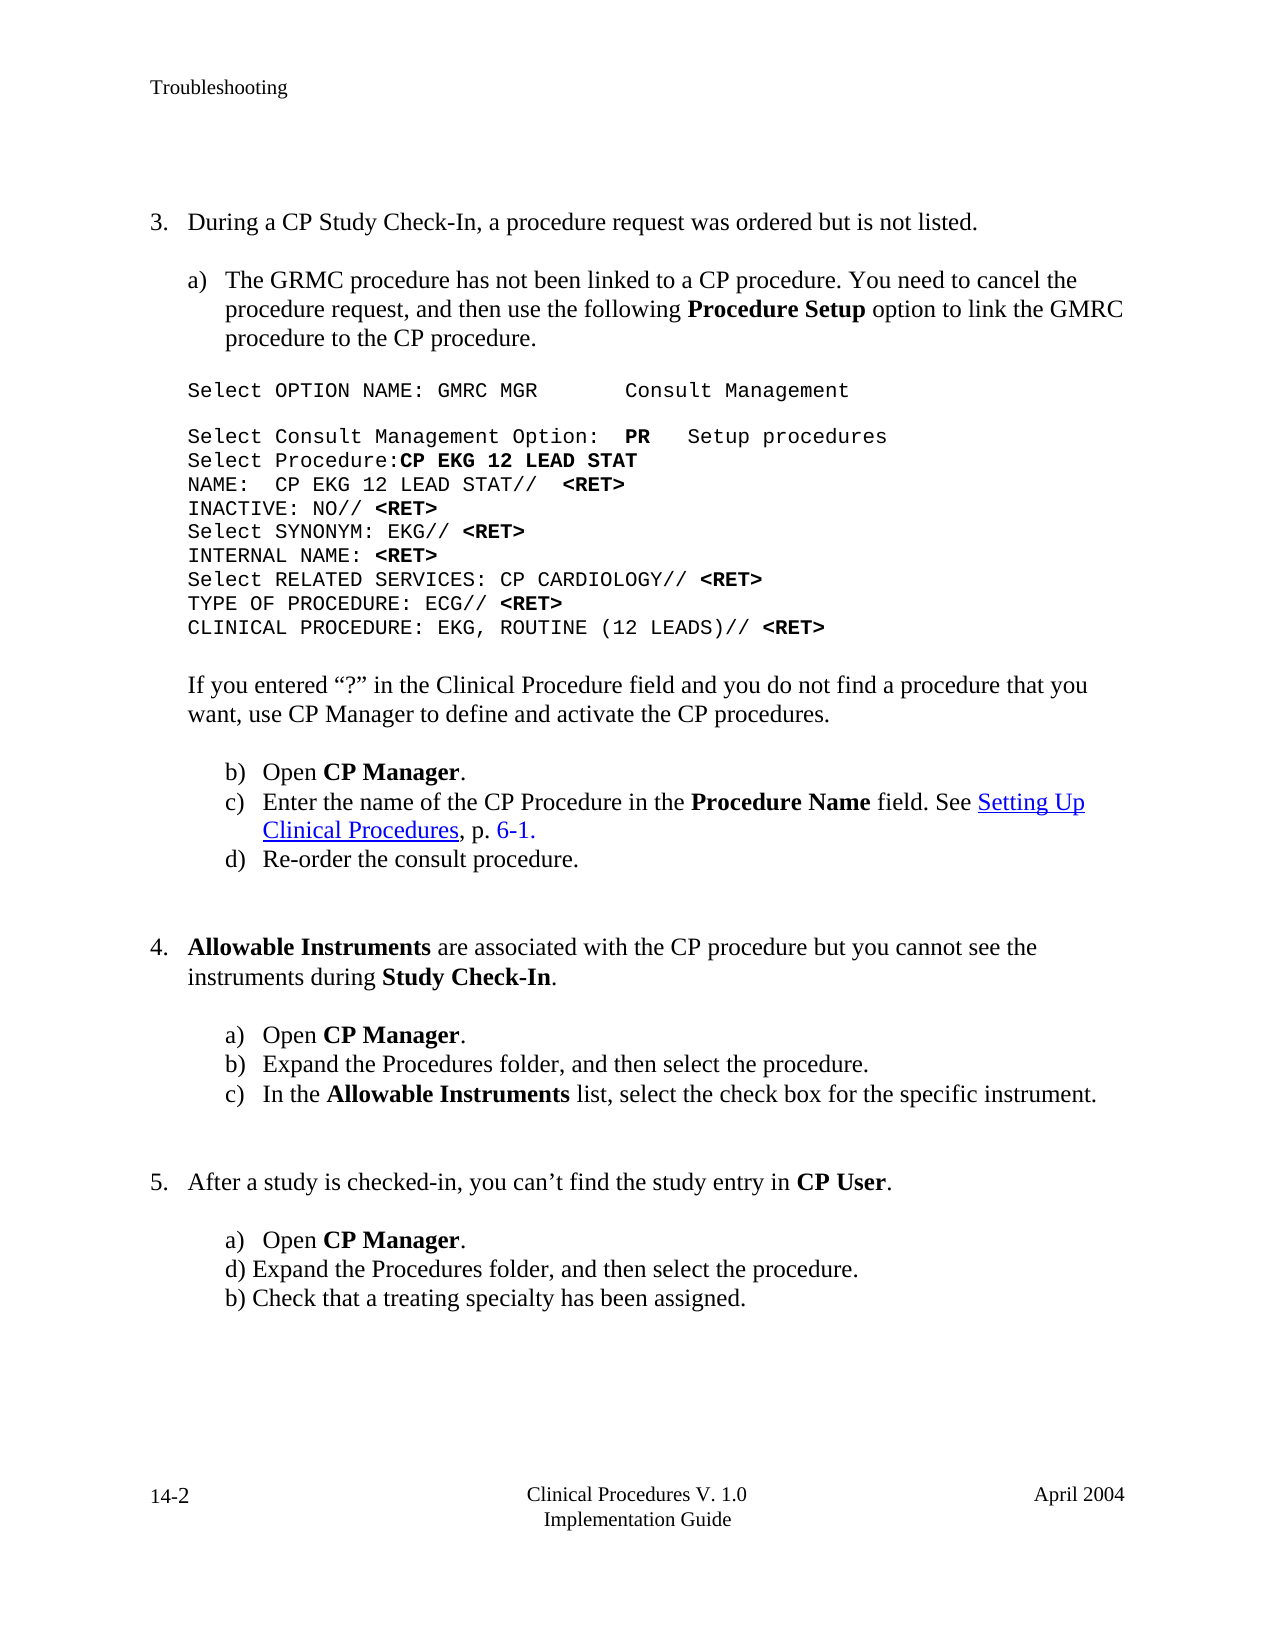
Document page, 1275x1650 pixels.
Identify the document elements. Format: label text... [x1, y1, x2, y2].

text INTERNAL NAME: <RET> [187, 545, 1210, 569]
text Select SYNONYM: EKG// <RET> [187, 521, 1210, 545]
text b) Check that a treating specialty has been assigned. [225, 1283, 1210, 1312]
list Allowable Instruments are associated with the CP procedure but you cannot see the instruments during Study Check-In. [150, 932, 1039, 991]
list In the Allowable Instruments list, select the check box for the specific instrument. [225, 1079, 1210, 1108]
list The GRMC procedure has not been linked to a CP procedure. You need to cancel the procedure request, and then use the following Procedure Setup option to link the GMRC procedure to the CP procedure. [187, 265, 1124, 352]
list Enter the name of the CP Procedure in the Procedure Name field. See Setting Up Clinical Procedures, p. 6-1. [225, 787, 1086, 844]
text CLINICAL PROCEDURE: EKG, ROUTINE (12 LEADS)// <RET> [187, 617, 1210, 641]
list Re-order the consult procedure. [225, 844, 1210, 873]
list Expand the Procedures folder, and then select the procedure. [225, 1049, 1210, 1078]
list Open CP Manager. [225, 1225, 1210, 1254]
text NAME: CP EKG 12 LEAD STAT// <RET> [187, 473, 1210, 497]
text INACTIVE: NO// <RET> [187, 497, 1210, 521]
list Open CP Manager. [225, 1020, 1210, 1049]
text d) Expand the Procedures folder, and then select the procedure. [225, 1254, 1210, 1283]
list During a CP Study Check-In, a procedure request was ordered but is not listed. [150, 207, 1210, 236]
text If you entered “?” in the Clinical Procedure field and you do not find a procedure that you want, use CP Manager to define and activate the CP procedures. [187, 670, 1090, 727]
text Select Consult Management Option: PR Setup procedures Select Procedure:CP EKG 12 LEAD STAT [187, 426, 888, 473]
list Open CP Manager. [225, 757, 1210, 786]
list After a study is checked-in, you can’t find the study entry in CP User. [150, 1167, 1210, 1195]
text TYPE OF PROCEDURE: ECG// <RET> [187, 593, 1210, 617]
text Select OPTION NAME: GMRC MGR Consult Management [187, 380, 1210, 404]
text Select RELATED SERVICES: CP CARDIOLOGY// <RET> [187, 569, 1210, 593]
